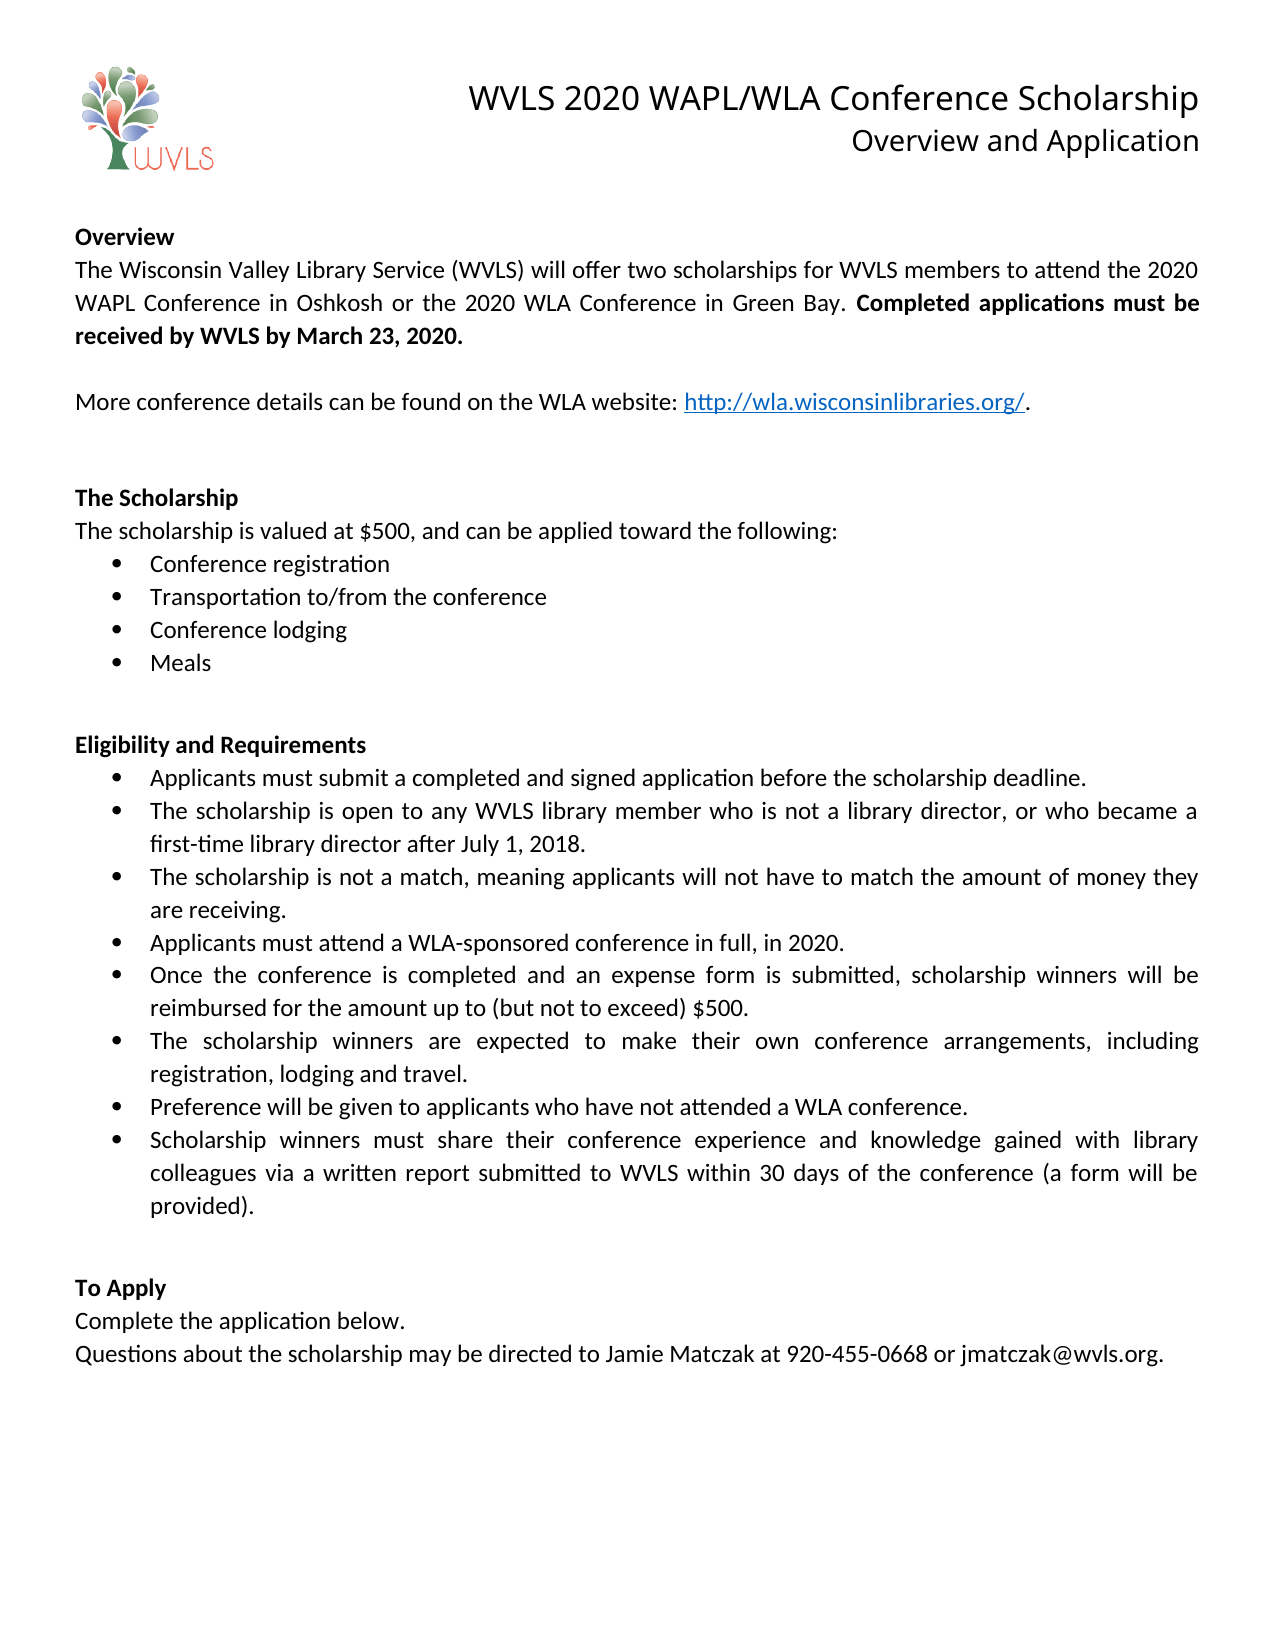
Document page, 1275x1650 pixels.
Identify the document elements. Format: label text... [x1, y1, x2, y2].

text Eligibility and Requirements [75, 729, 1200, 760]
list Applicants must attend a WLA-sponsored conference in full, in 2020. [112, 927, 1200, 957]
list Scholarship winners must share their conference experience and knowledge gained with library colleagues via a written report submitted to WVLS within 30 days of the conference (a form will be provided). [112, 1124, 1200, 1221]
list Conference registration [112, 548, 1200, 578]
list Once the conference is completed and an expense form is submitted, scholarship winners will be reimbursed for the amount up to (but not to exceed) $500. [112, 959, 1200, 1023]
picture [75, 64, 216, 171]
list Conference lodging [112, 614, 1200, 644]
text Complete the application below. [75, 1305, 1200, 1336]
text The Wisconsin Valley Library Service (WVLS) will offer two scholarships for WVLS members to attend the 2020 WAPL Conference in Oshkosh or the 2020 WLA Conference in Green Bay. Completed applications must be received by WVLS by March 23, 2020. [75, 254, 1200, 350]
text The scholarship is valued at $500, and can be applied toward the following: [75, 515, 1200, 546]
list The scholarship is not a match, meaning applicants will not have to match the amount of money they are receiving. [112, 861, 1200, 924]
text More conference details can be found on the WLA website: http://wla.wisconsinlibraries.org/. [75, 386, 1200, 416]
text The Scholarship [75, 482, 1200, 513]
list The scholarship winners are expected to make their own conference arrangements, including registration, lodging and travel. [112, 1025, 1200, 1089]
list The scholarship is open to any WVLS library member who is not a library director, or who became a first-time library director after July 1, 2018. [112, 795, 1200, 858]
list Applicants must submit a completed and signed application before the scholarship deadline. [112, 762, 1200, 793]
text Overview [75, 221, 1200, 252]
list Transportation to/from the conference [112, 581, 1200, 611]
list Meals [112, 647, 1200, 677]
text To Apply [75, 1272, 1200, 1303]
text Questions about the scholarship may be directed to Jamie Matczak at 920-455-0668 or jmatczak@wvls.org. [75, 1338, 1200, 1369]
list Preference will be given to applicants who have not attended a WLA conference. [112, 1091, 1200, 1122]
